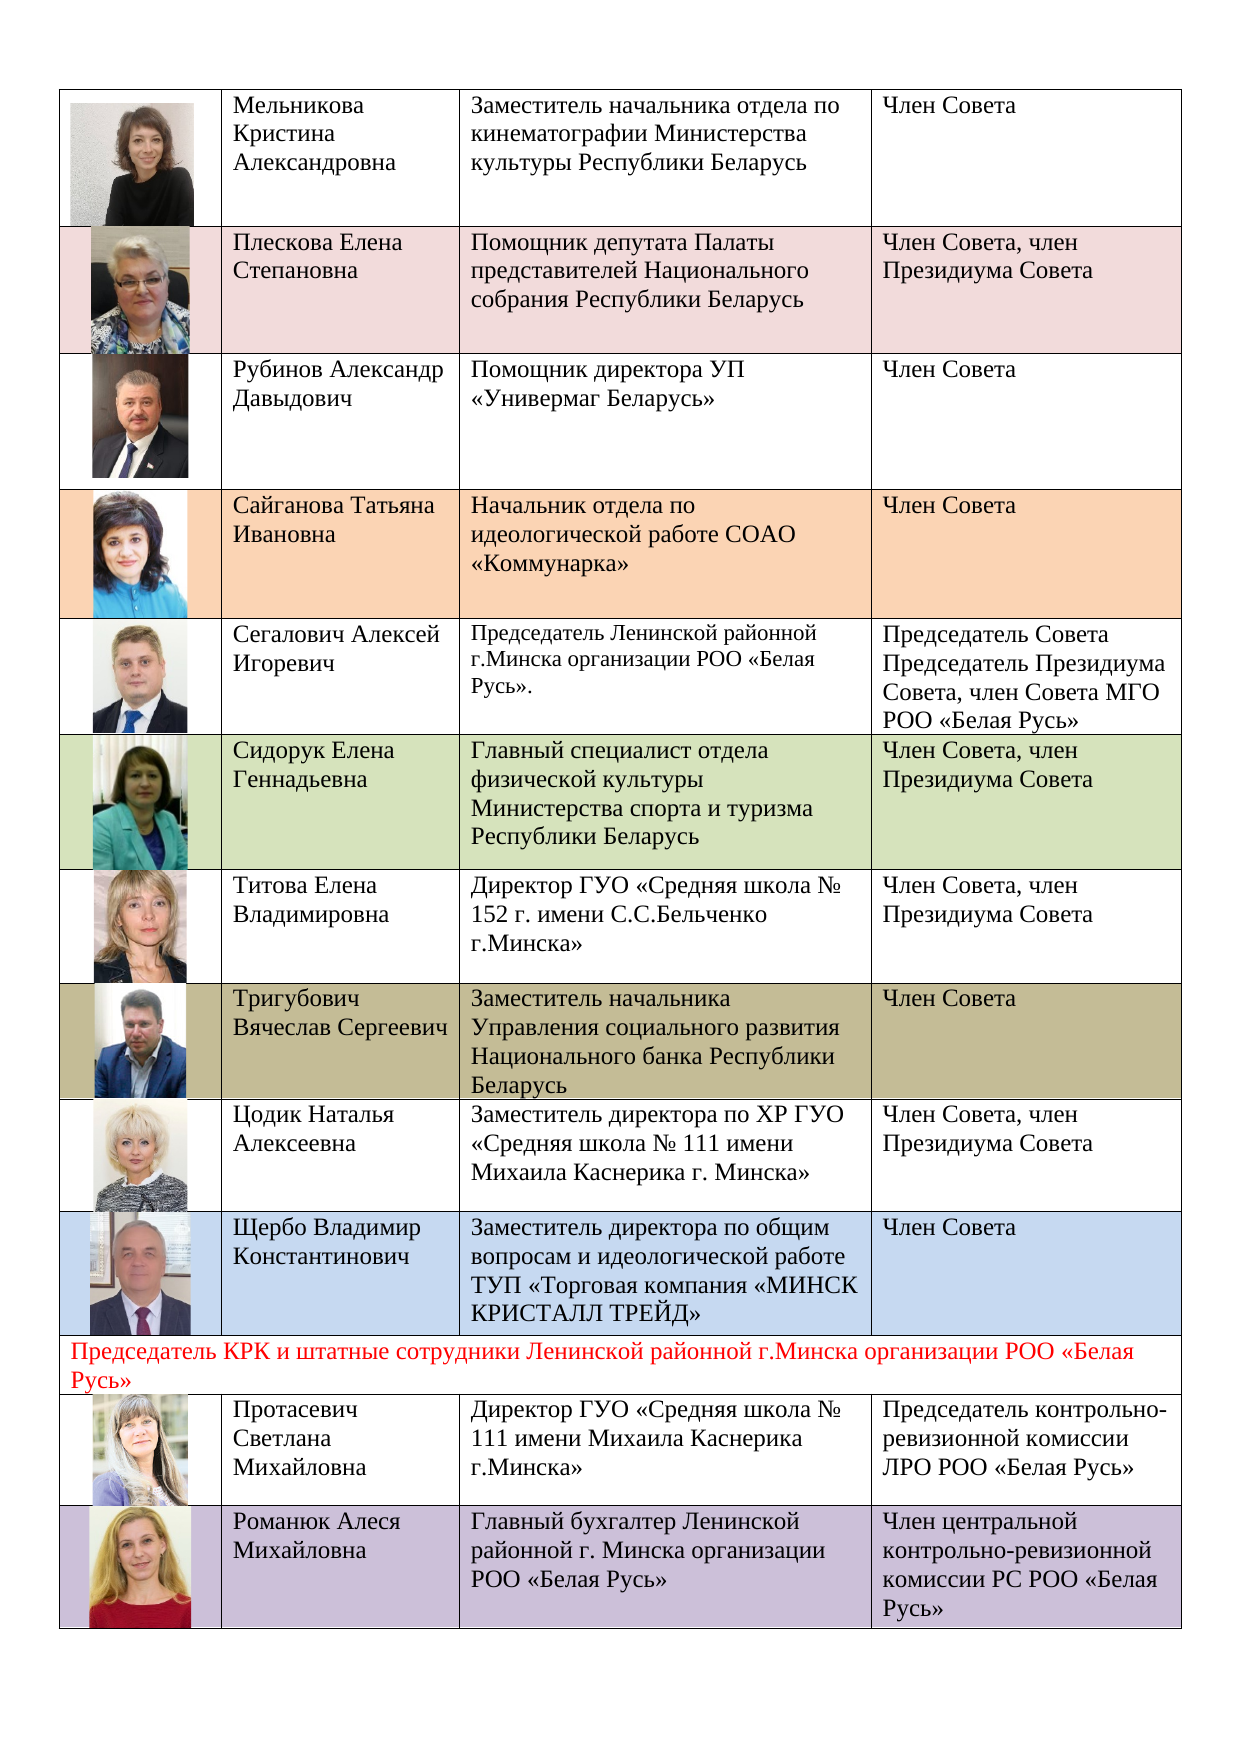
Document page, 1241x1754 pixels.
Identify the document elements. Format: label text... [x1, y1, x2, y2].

table_cell Заместитель директора по общим вопросам и идеологической работе ТУП «Торговая компания «МИНСК КРИСТАЛЛ ТРЕЙД» [460, 1212, 871, 1335]
table_cell Щербо Владимир Константинович [222, 1212, 459, 1335]
table_cell [60, 354, 221, 489]
table_cell Тригубович Вячеслав Сергеевич [222, 984, 459, 1098]
table_cell Мельникова Кристина Александровна [222, 90, 459, 226]
table_cell [187, 870, 221, 982]
table_cell [188, 490, 221, 618]
table_cell Романюк Алеся Михайловна [222, 1506, 459, 1627]
table_cell Помощник депутата Палаты представителей Национального собрания Республики Беларусь [460, 227, 871, 353]
table_cell Председатель Совета Председатель Президиума Совета, член Совета МГО РОО «Белая Русь» [872, 619, 1181, 734]
table_cell Сидорук Елена Геннадьевна [222, 735, 459, 869]
table_cell Помощник директора УП «Универмаг Беларусь» [460, 354, 871, 489]
table_cell Директор ГУО «Средняя школа № 152 г. имени С.С.Бельченко г.Минска» [460, 870, 871, 982]
table_cell Рубинов Александр Давыдович [222, 354, 459, 489]
table_cell Главный бухгалтер Ленинской районной г. Минска организации РОО «Белая Русь» [460, 1506, 871, 1627]
table_cell Член Совета, член Президиума Совета [872, 227, 1181, 353]
table_cell Главный специалист отдела физической культуры Министерства спорта и туризма Республики Беларусь [460, 735, 871, 869]
table_cell [60, 984, 94, 1098]
table_cell Протасевич Светлана Михайловна [222, 1395, 459, 1505]
table_cell [60, 490, 93, 618]
table_cell [187, 984, 221, 1098]
picture [90, 1099, 191, 1335]
table_cell [188, 1100, 221, 1211]
table_cell Заместитель директора по ХР ГУО «Средняя школа № 111 имени Михаила Каснерика г. Минска» [460, 1100, 871, 1211]
table_cell Заместитель начальника Управления социального развития Национального банка Республики Беларусь [460, 984, 871, 1098]
table_cell [60, 227, 91, 353]
table_cell [188, 735, 221, 869]
table_cell Заместитель начальника отдела по кинематографии Министерства культуры Республики Беларусь [460, 90, 871, 226]
table_cell Председатель контрольно-ревизионной комиссии ЛРО РОО «Белая Русь» [872, 1395, 1181, 1505]
table_cell Сайганова Татьяна Ивановна [222, 490, 459, 618]
table_cell Председатель Ленинской районной г.Минска организации РОО «Белая Русь». [460, 619, 871, 734]
table_cell [188, 1395, 221, 1505]
table_cell Плескова Елена Степановна [222, 227, 459, 353]
table_cell Член центральной контрольно-ревизионной комиссии РС РОО «Белая Русь» [872, 1506, 1181, 1627]
table_cell [60, 1100, 93, 1211]
picture [92, 619, 188, 733]
table_cell [60, 1212, 90, 1335]
table_cell Начальник отдела по идеологической работе СОАО «Коммунарка» [460, 490, 871, 618]
table_cell [60, 735, 92, 869]
picture [70, 103, 194, 478]
table_cell Член Совета, член Президиума Совета [872, 870, 1181, 982]
picture [93, 490, 188, 618]
picture [92, 735, 188, 1098]
table_cell Член Совета [872, 354, 1181, 489]
table_cell Цодик Наталья Алексеевна [222, 1100, 459, 1211]
table_cell Член Совета, член Президиума Совета [872, 1100, 1181, 1211]
table_cell Титова Елена Владимировна [222, 870, 459, 982]
picture [89, 1394, 192, 1628]
table_cell Член Совета [872, 1212, 1181, 1335]
table_cell [60, 870, 93, 982]
table_cell [60, 619, 221, 734]
table_cell [191, 1212, 221, 1335]
table_cell [60, 1395, 92, 1505]
table_cell [60, 90, 221, 226]
table_cell [192, 1506, 221, 1627]
table_cell Председатель КРК и штатные сотрудники Ленинской районной г.Минска организации РОО «Белая Русь» [60, 1336, 1181, 1393]
table_cell [60, 1506, 89, 1627]
table_cell Член Совета, член Президиума Совета [872, 735, 1181, 869]
table_cell Директор ГУО «Средняя школа № 111 имени Михаила Каснерика г.Минска» [460, 1395, 871, 1505]
table_cell Член Совета [872, 90, 1181, 226]
table_cell Сегалович Алексей Игоревич [222, 619, 459, 734]
table_cell Член Совета [872, 490, 1181, 618]
table_cell Член Совета [872, 984, 1181, 1098]
table_cell [190, 227, 221, 353]
